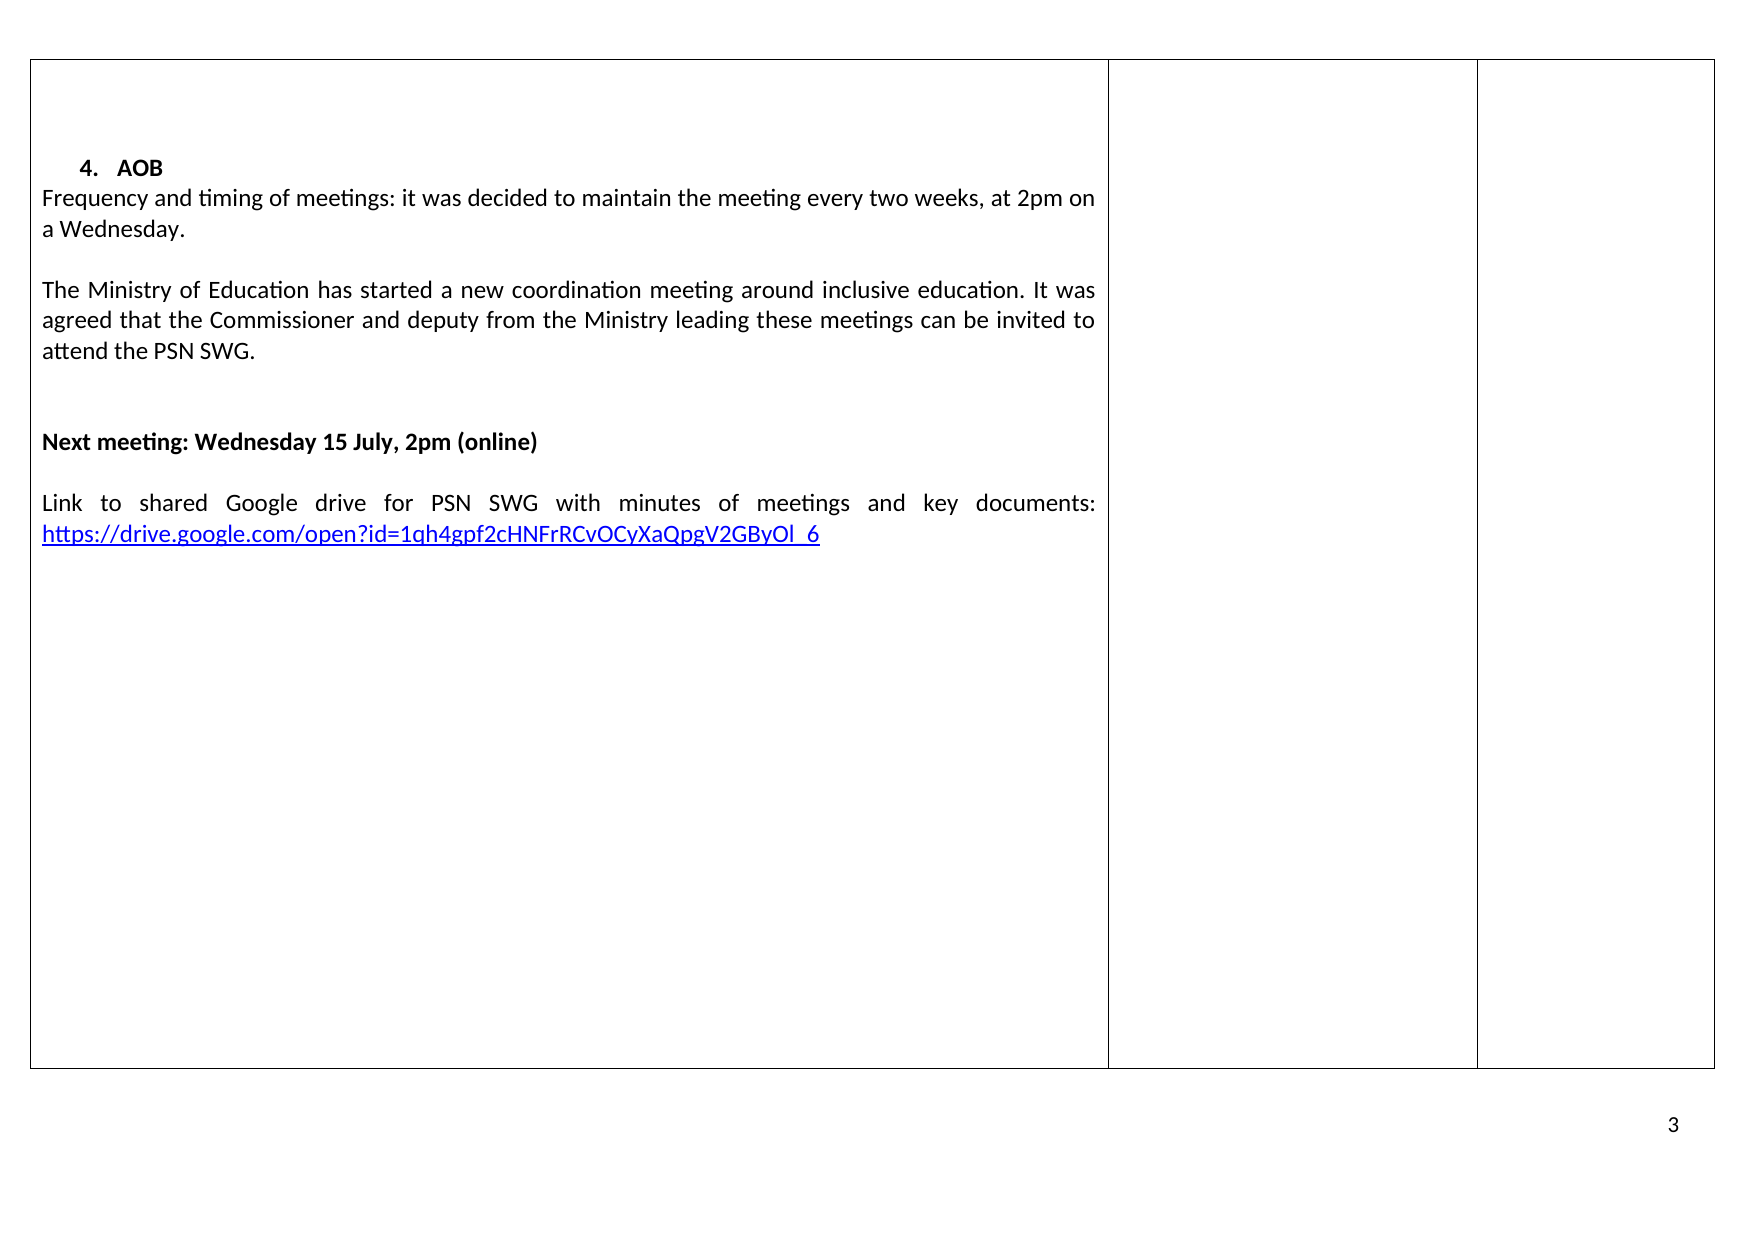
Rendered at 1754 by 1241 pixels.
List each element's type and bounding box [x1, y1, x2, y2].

table_cell [1478, 60, 1714, 1067]
table_cell [31, 60, 1108, 1067]
table_cell [1109, 60, 1477, 1067]
